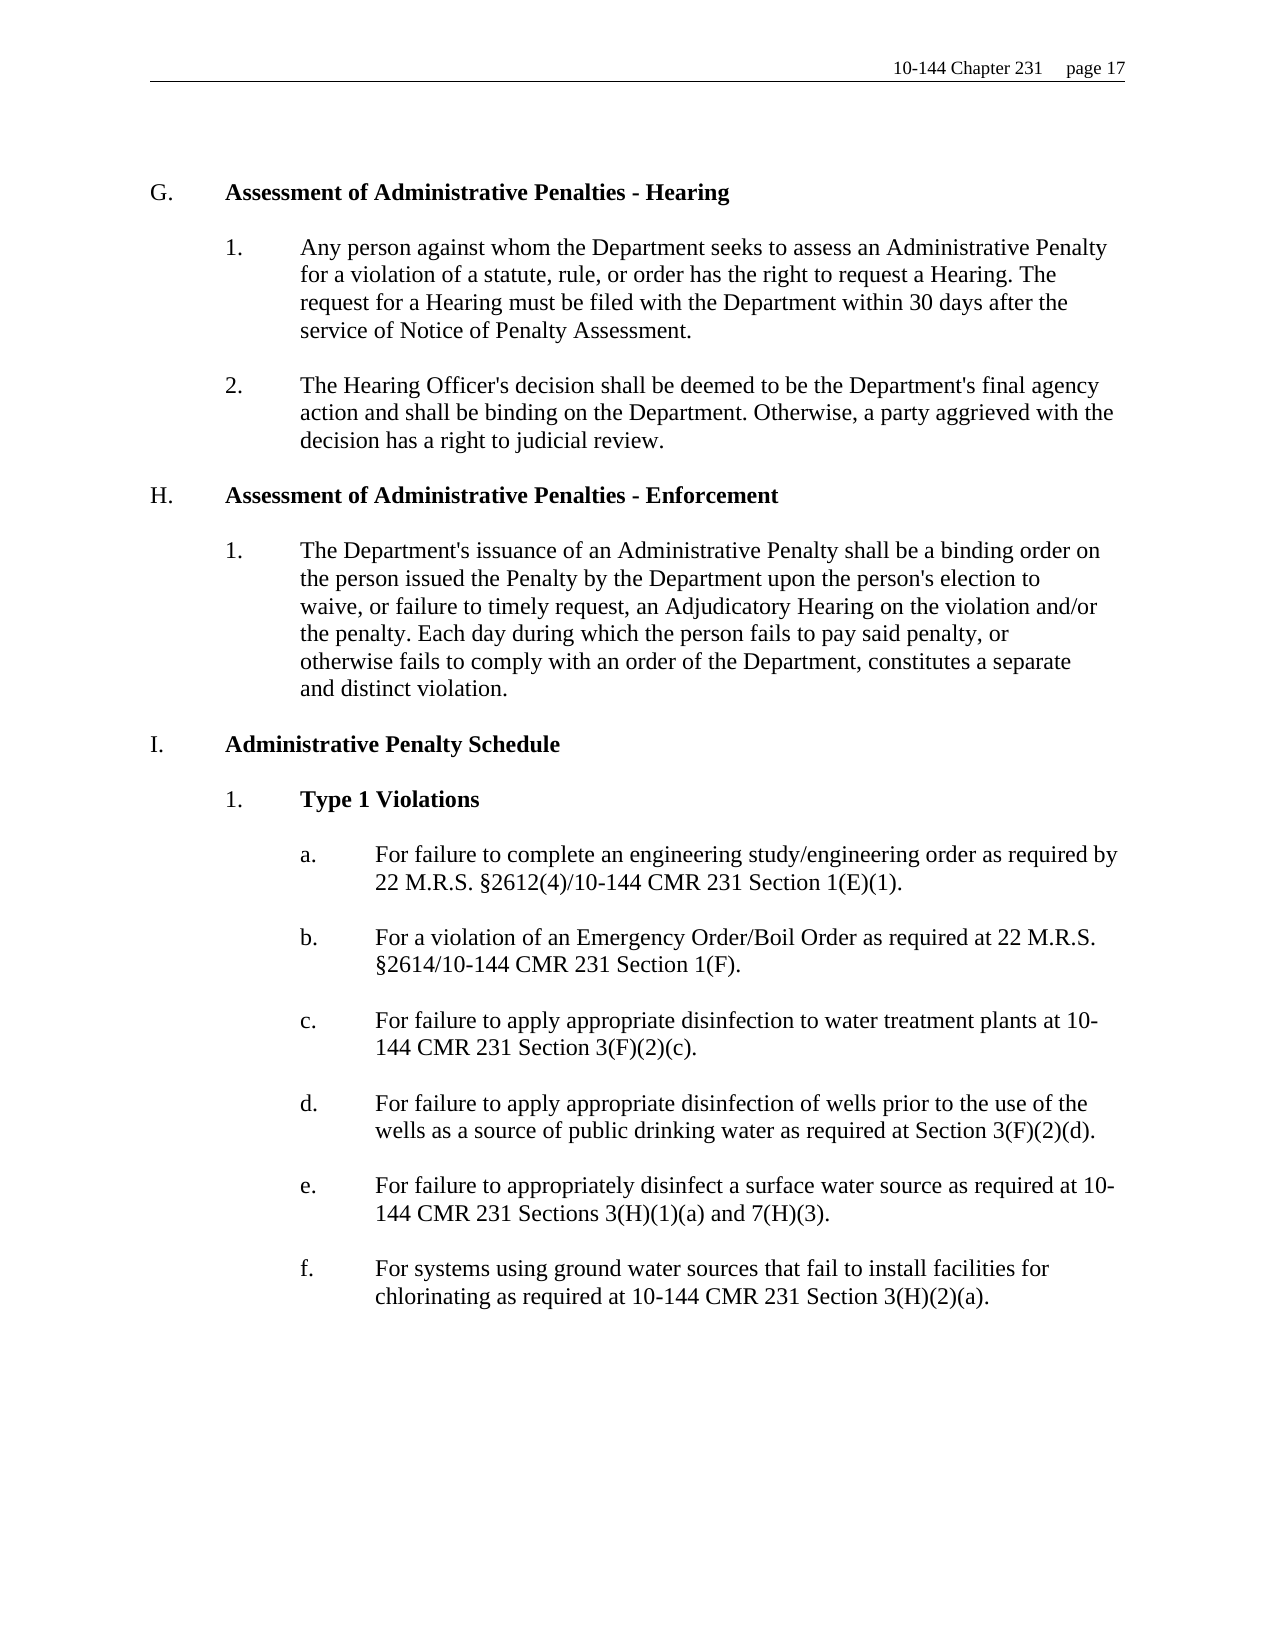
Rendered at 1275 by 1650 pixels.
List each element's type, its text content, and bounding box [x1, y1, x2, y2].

text b. For a violation of an Emergency Order/Boil Order as required at 22 M.R.S. §2614/10-144 CMR 231 Section 1(F). [150, 923, 1125, 978]
subtitle I. Administrative Penalty Schedule [150, 730, 1125, 757]
text 1. Type 1 Violations [150, 785, 1125, 812]
text f. For systems using ground water sources that fail to install facilities for chlorinating as required at 10-144 CMR 231 Section 3(H)(2)(a). [150, 1254, 1125, 1309]
subtitle G. Assessment of Administrative Penalties - Hearing [150, 178, 1125, 205]
subtitle H. Assessment of Administrative Penalties - Enforcement [150, 481, 1125, 509]
text c. For failure to apply appropriate disinfection to water treatment plants at 10-144 CMR 231 Section 3(F)(2)(c). [150, 1006, 1125, 1061]
text 1. The Department's issuance of an Administrative Penalty shall be a binding order on the person issued the Penalty by the Department upon the person's election to waive, or failure to timely request, an Adjudicatory Hearing on the violation and/or the penalty. Each day during which the person fails to pay said penalty, or otherwise fails to comply with an order of the Department, constitutes a separate and distinct violation. [150, 536, 1106, 702]
text 2. The Hearing Officer's decision shall be deemed to be the Department's final agency action and shall be binding on the Department. Otherwise, a party aggrieved with the decision has a right to judicial review. [150, 371, 1125, 454]
text 1. Any person against whom the Department seeks to assess an Administrative Penalty for a violation of a statute, rule, or order has the right to request a Hearing. The request for a Hearing must be filed with the Department within 30 days after the service of Notice of Penalty Assessment. [150, 233, 1125, 343]
text d. For failure to apply appropriate disinfection of wells prior to the use of the wells as a source of public drinking water as required at Section 3(F)(2)(d). [150, 1088, 1134, 1144]
text e. For failure to appropriately disinfect a surface water source as required at 10-144 CMR 231 Sections 3(H)(1)(a) and 7(H)(3). [150, 1171, 1125, 1227]
text a. For failure to complete an engineering study/engineering order as required by 22 M.R.S. §2612(4)/10-144 CMR 231 Section 1(E)(1). [150, 840, 1125, 895]
